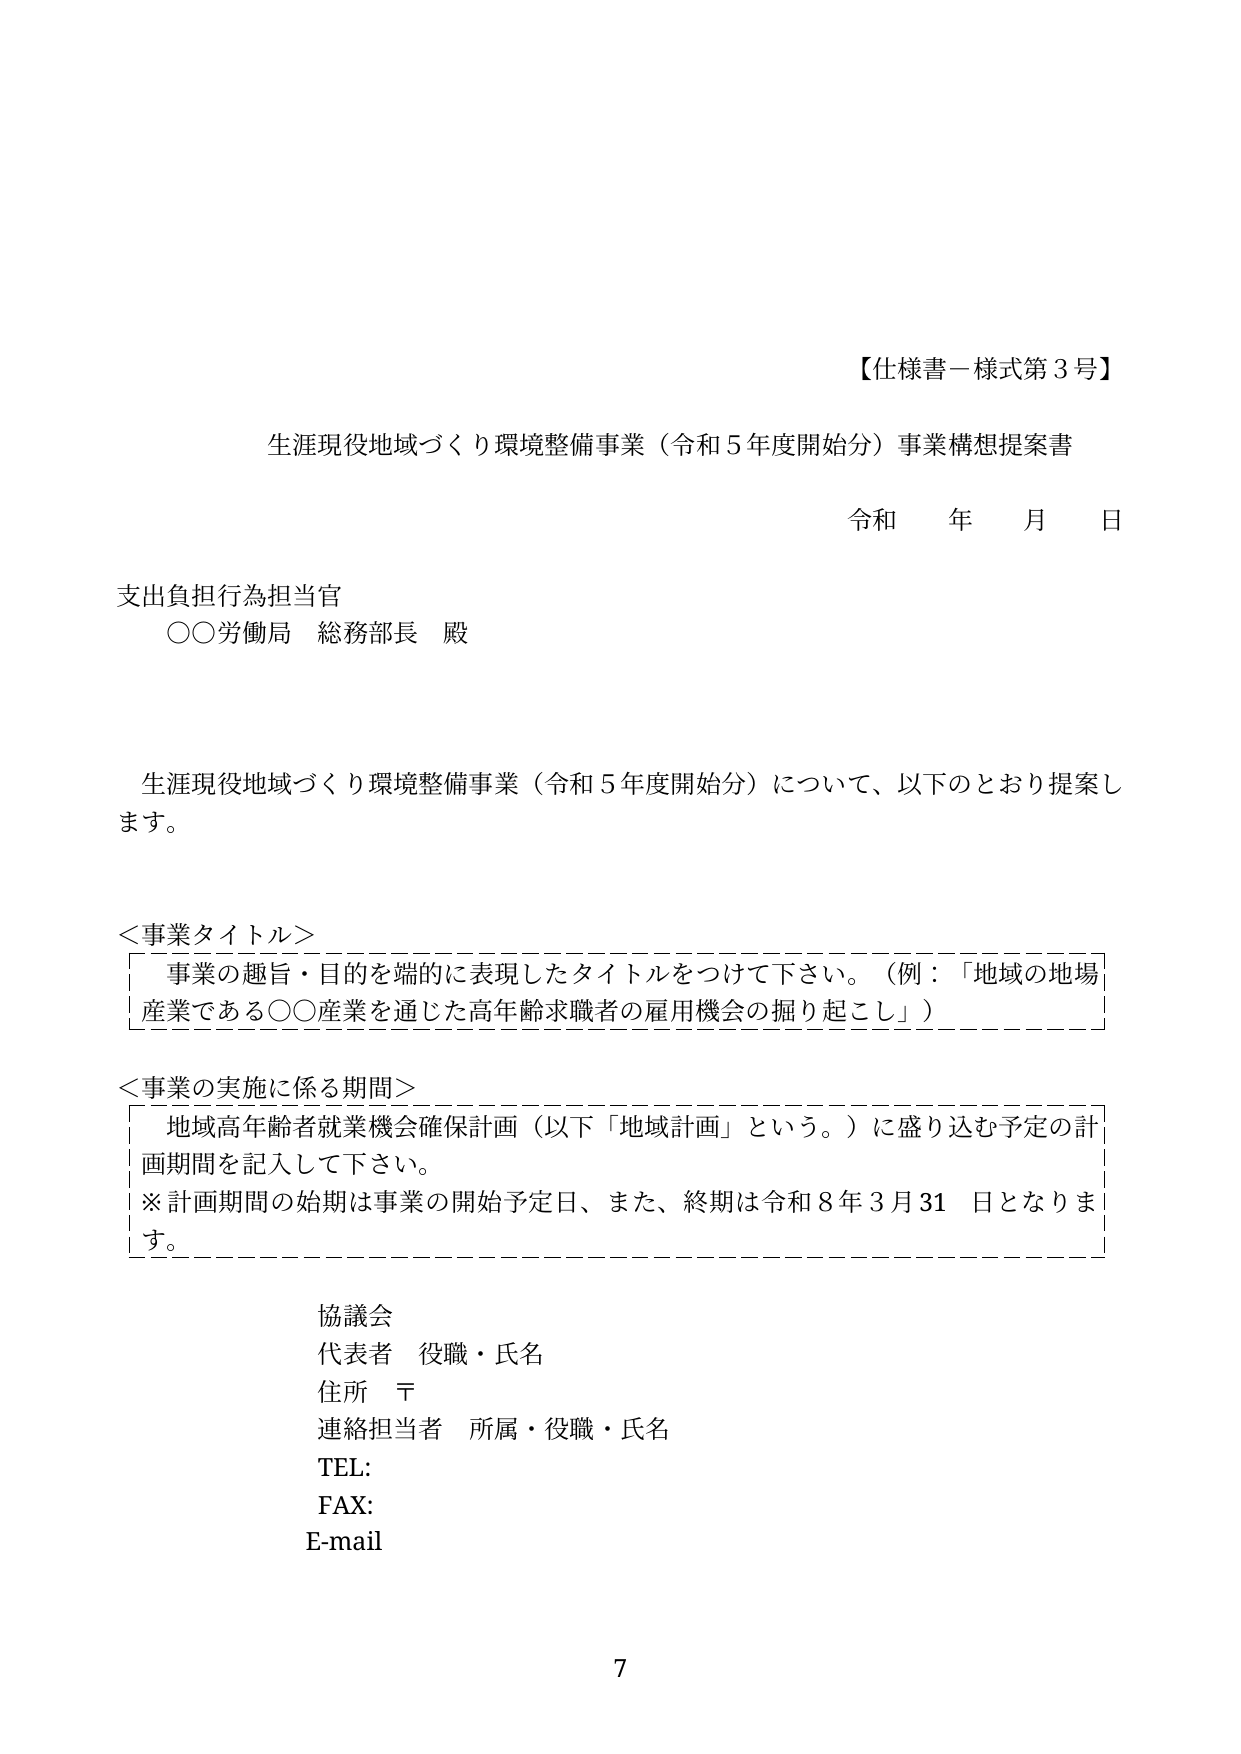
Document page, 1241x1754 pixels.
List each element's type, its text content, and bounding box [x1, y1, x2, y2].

text 【仕様書－様式第３号】 [116, 349, 1124, 387]
table_header 地域高年齢者就業機会確保計画（以下「地域計画」という。）に盛り込む予定の計画期間を記入して下さい。 ※計画期間の始期は事業の開始予定日、また、終期は令和８年３月31日となります。 [129, 1105, 1104, 1257]
text FAX: [279, 1484, 1124, 1522]
text 協議会 [279, 1296, 1124, 1334]
text TEL: [279, 1447, 1124, 1484]
text E-mail [279, 1522, 1124, 1560]
text 住所 〒 [279, 1371, 1124, 1409]
text 生涯現役地域づくり環境整備事業（令和５年度開始分）事業構想提案書 [242, 424, 1124, 462]
text ○○労働局 総務部長 殿 [116, 613, 1124, 651]
text ＜事業の実施に係る期間＞ [116, 1068, 1124, 1105]
text ＜事業タイトル＞ [116, 915, 1124, 952]
text 支出負担行為担当官 [116, 575, 1124, 613]
table_header 事業の趣旨・目的を端的に表現したタイトルをつけて下さい。（例：「地域の地場産業である○○産業を通じた高年齢求職者の雇用機会の掘り起こし」） [129, 953, 1104, 1029]
text 連絡担当者 所属・役職・氏名 [279, 1409, 1124, 1447]
text 生涯現役地域づくり環境整備事業（令和５年度開始分）について、以下のとおり提案します。 [116, 764, 1124, 839]
text 令和 年 月 日 [116, 500, 1124, 538]
text 代表者 役職・氏名 [279, 1334, 1124, 1371]
